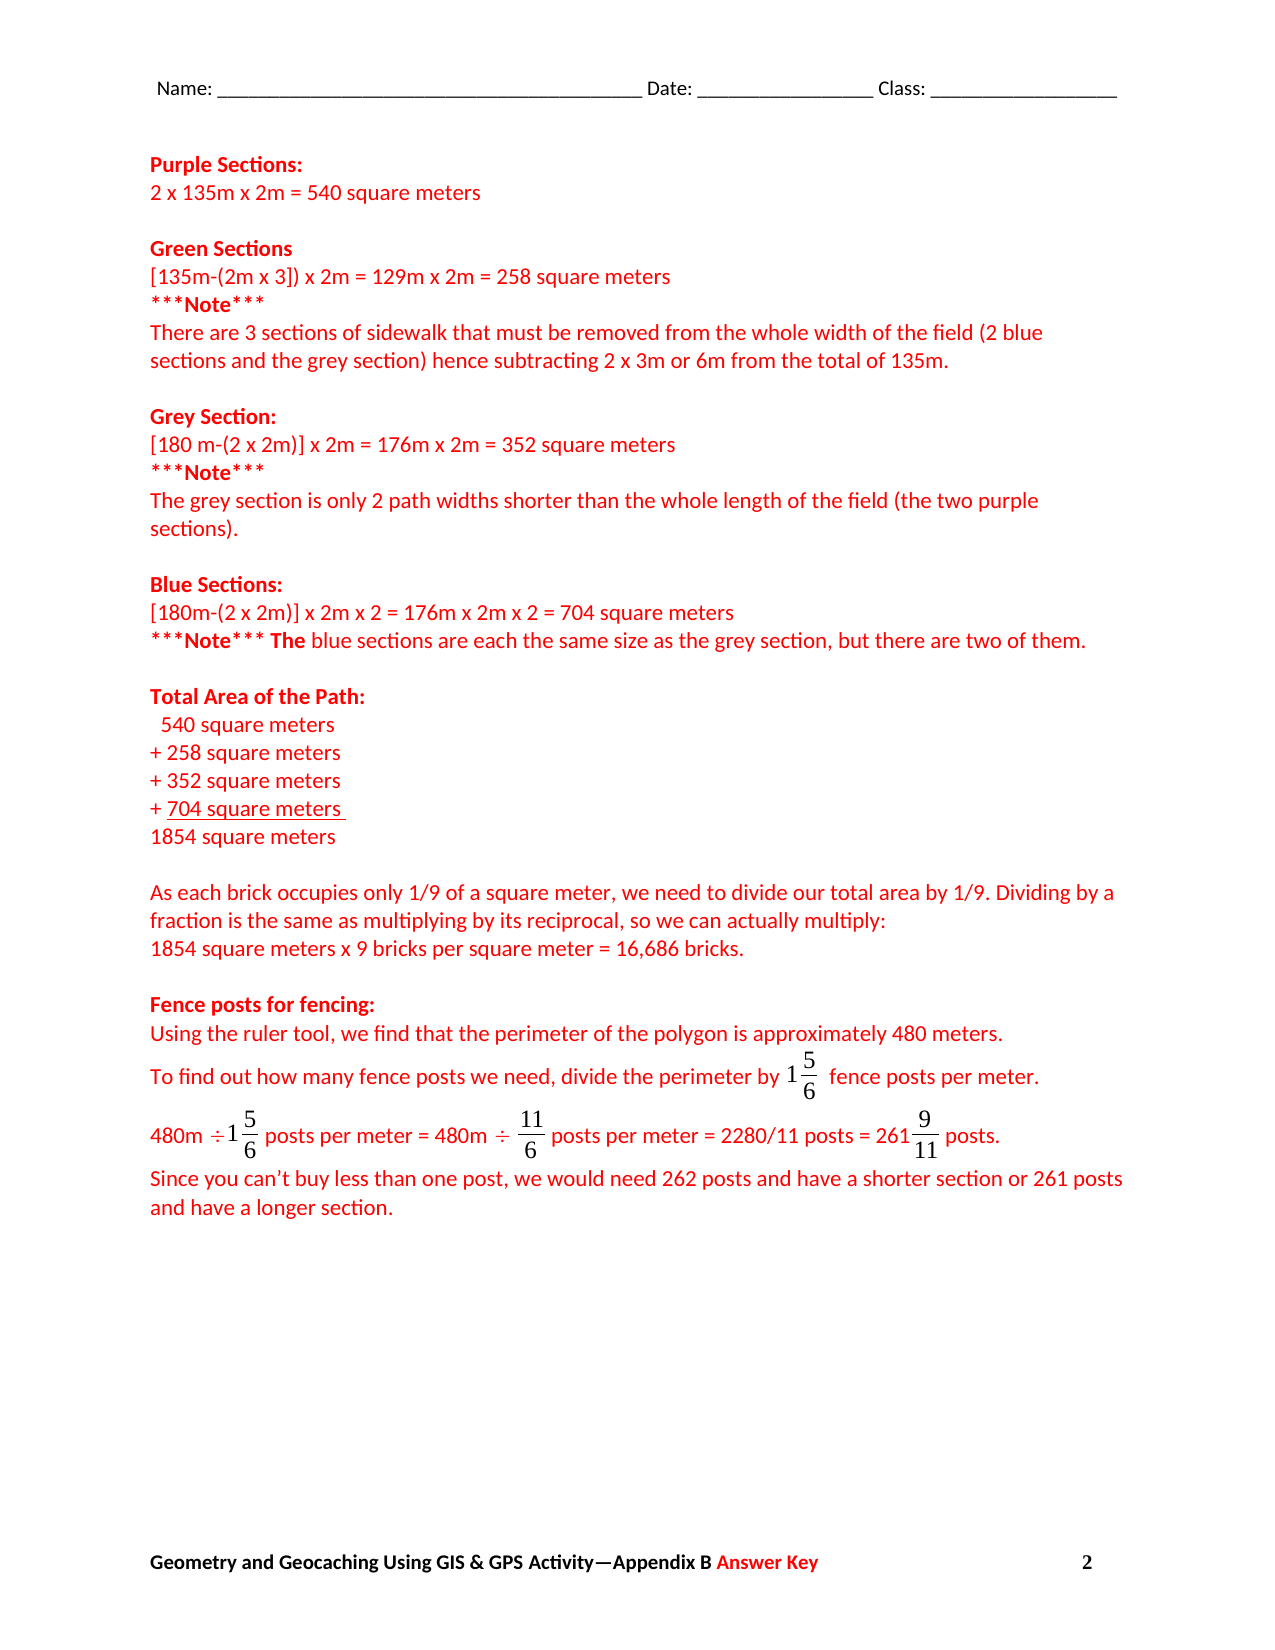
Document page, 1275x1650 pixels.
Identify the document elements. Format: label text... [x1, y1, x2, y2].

text + 352 square meters [150, 766, 1125, 794]
text Blue Sections: [150, 570, 1125, 598]
text 540 square meters [150, 710, 1125, 738]
text 1854 square meters [150, 822, 1125, 851]
text Grey Section: [150, 402, 1125, 430]
text [135m-(2m x 3]) x 2m = 129m x 2m = 258 square meters [150, 262, 1125, 290]
text + 258 square meters [150, 738, 1125, 766]
text + 704 square meters [150, 794, 1125, 822]
text [180m-(2 x 2m)] x 2m x 2 = 176m x 2m x 2 = 704 square meters [150, 598, 1125, 626]
text Purple Sections: [150, 150, 1125, 178]
text Using the ruler tool, we find that the perimeter of the polygon is approximately 480 meters. [150, 1019, 1125, 1047]
text The grey section is only 2 path widths shorter than the whole length of the field (the two purple sections). [150, 486, 1125, 542]
text To find out how many fence posts we need, divide the perimeter by fence posts per meter. [150, 1047, 1125, 1106]
text ***Note*** [150, 458, 1125, 486]
text 1854 square meters x 9 bricks per square meter = 16,686 bricks. [150, 934, 1125, 963]
text As each brick occupies only 1/9 of a square meter, we need to divide our total area by 1/9. Dividing by a fraction is the same as multiplying by its reciprocal, so we can actually multiply: [150, 878, 1125, 934]
text Since you can’t buy less than one post, we would need 262 posts and have a shorter section or 261 posts and have a longer section. [150, 1164, 1125, 1221]
text Green Sections [150, 234, 1125, 262]
text 2 x 135m x 2m = 540 square meters [150, 178, 1125, 206]
text ***Note*** [150, 290, 1125, 318]
text 480m posts per meter = 480m posts per meter = 2280/11 posts = 261 posts. [150, 1106, 1125, 1164]
text [180 m-(2 x 2m)] x 2m = 176m x 2m = 352 square meters [150, 430, 1125, 458]
text There are 3 sections of sidewalk that must be removed from the whole width of the field (2 blue sections and the grey section) hence subtracting 2 x 3m or 6m from the total of 135m. [150, 318, 1125, 374]
text ***Note*** The blue sections are each the same size as the grey section, but there are two of them. [150, 626, 1125, 654]
text Total Area of the Path: [150, 682, 1125, 710]
text Fence posts for fencing: [150, 991, 1125, 1019]
